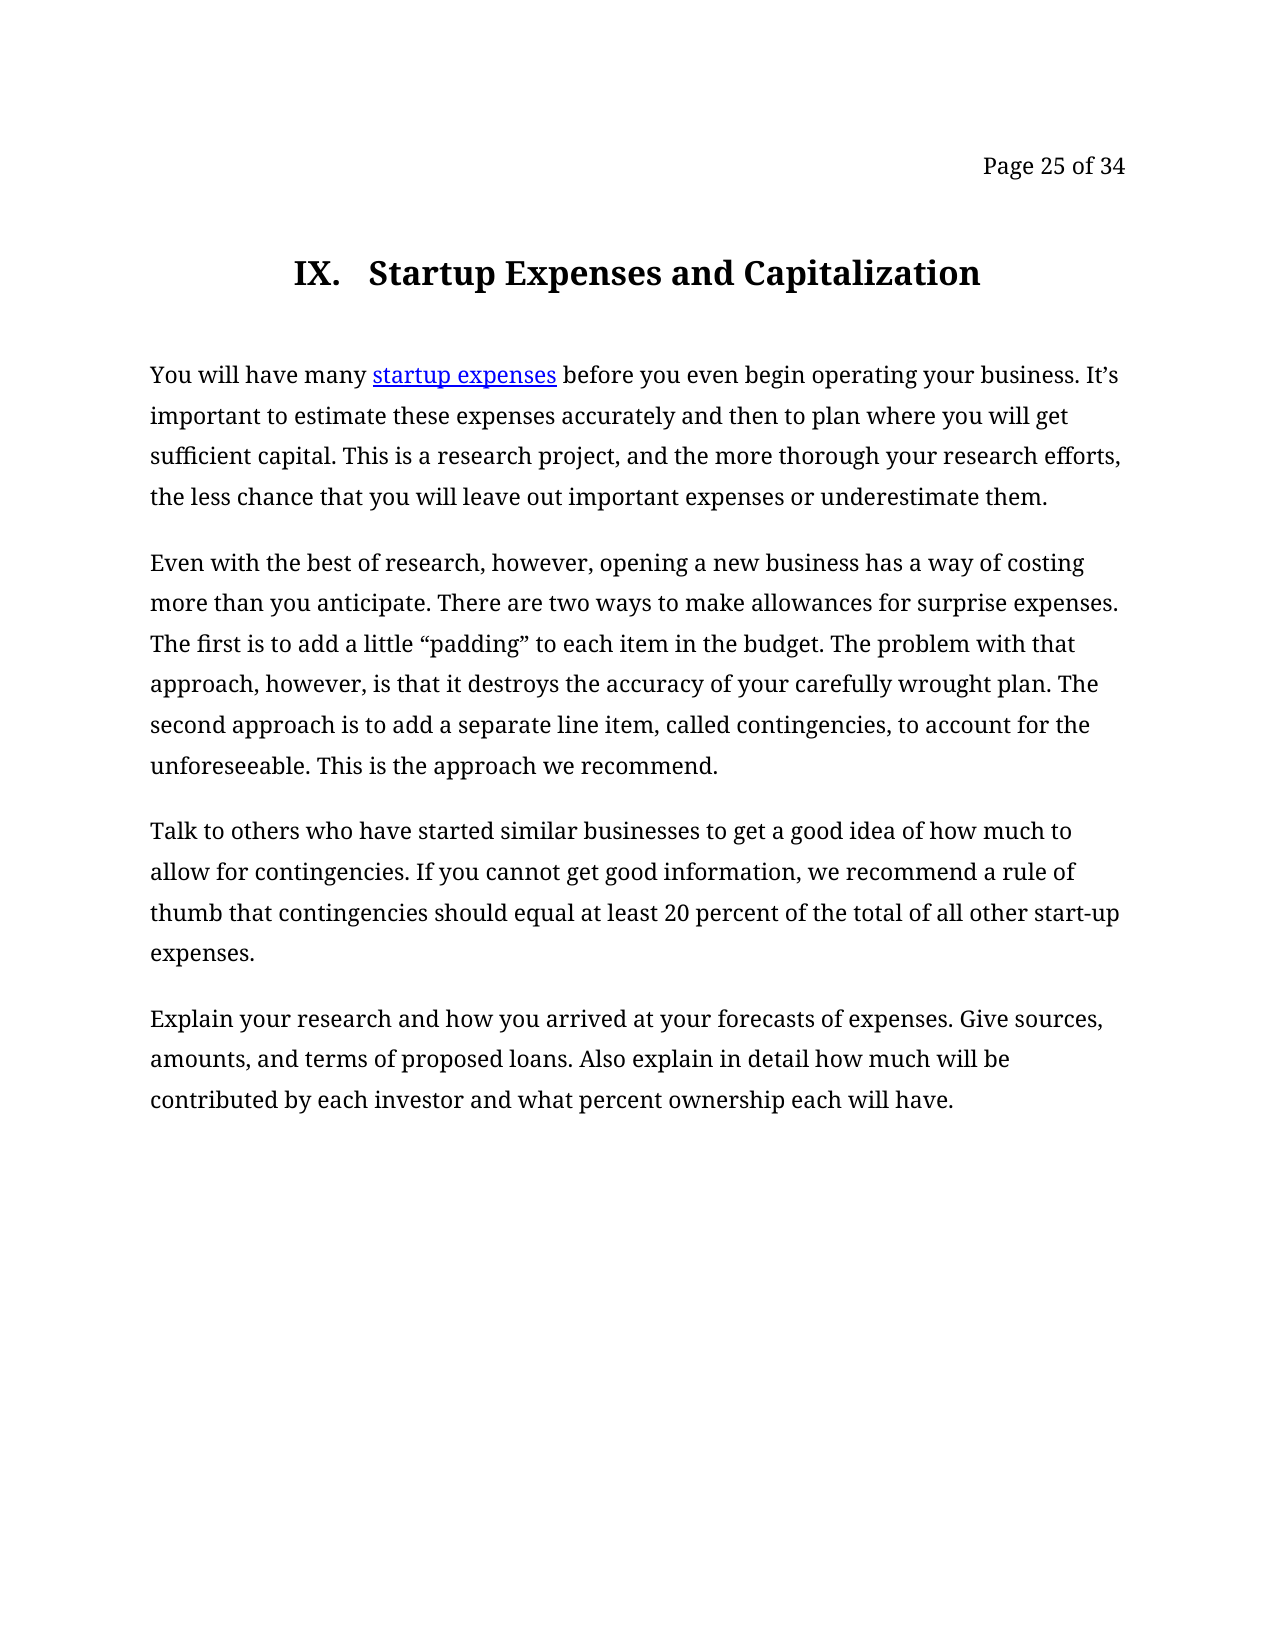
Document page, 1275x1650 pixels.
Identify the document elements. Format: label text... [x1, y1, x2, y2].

text You will have many startup expenses before you even begin operating your business. It’s important to estimate these expenses accurately and then to plan where you will get sufficient capital. This is a research project, and the more thorough your research efforts, the less chance that you will leave out important expenses or underestimate them. [150, 359, 1125, 512]
text Even with the best of research, however, opening a new business has a way of costing more than you anticipate. There are two ways to make allowances for surprise expenses. The first is to add a little “padding” to each item in the budget. The problem with that approach, however, is that it destroys the accuracy of your carefully wrought plan. The second approach is to add a separate line item, called contingencies, to account for the unforeseeable. This is the approach we recommend. [150, 546, 1125, 781]
text Explain your research and how you arrived at your forecasts of expenses. Give sources, amounts, and terms of proposed loans. Also explain in detail how much will be contributed by each investor and what percent ownership each will have. [150, 1003, 1125, 1115]
text Talk to others who have started similar businesses to get a good idea of how much to allow for contingencies. If you cannot get good information, we recommend a rule of thumb that contingencies should equal at least 20 percent of the total of all other start-up expenses. [150, 815, 1125, 968]
subtitle Startup Expenses and Capitalization [150, 250, 1125, 295]
